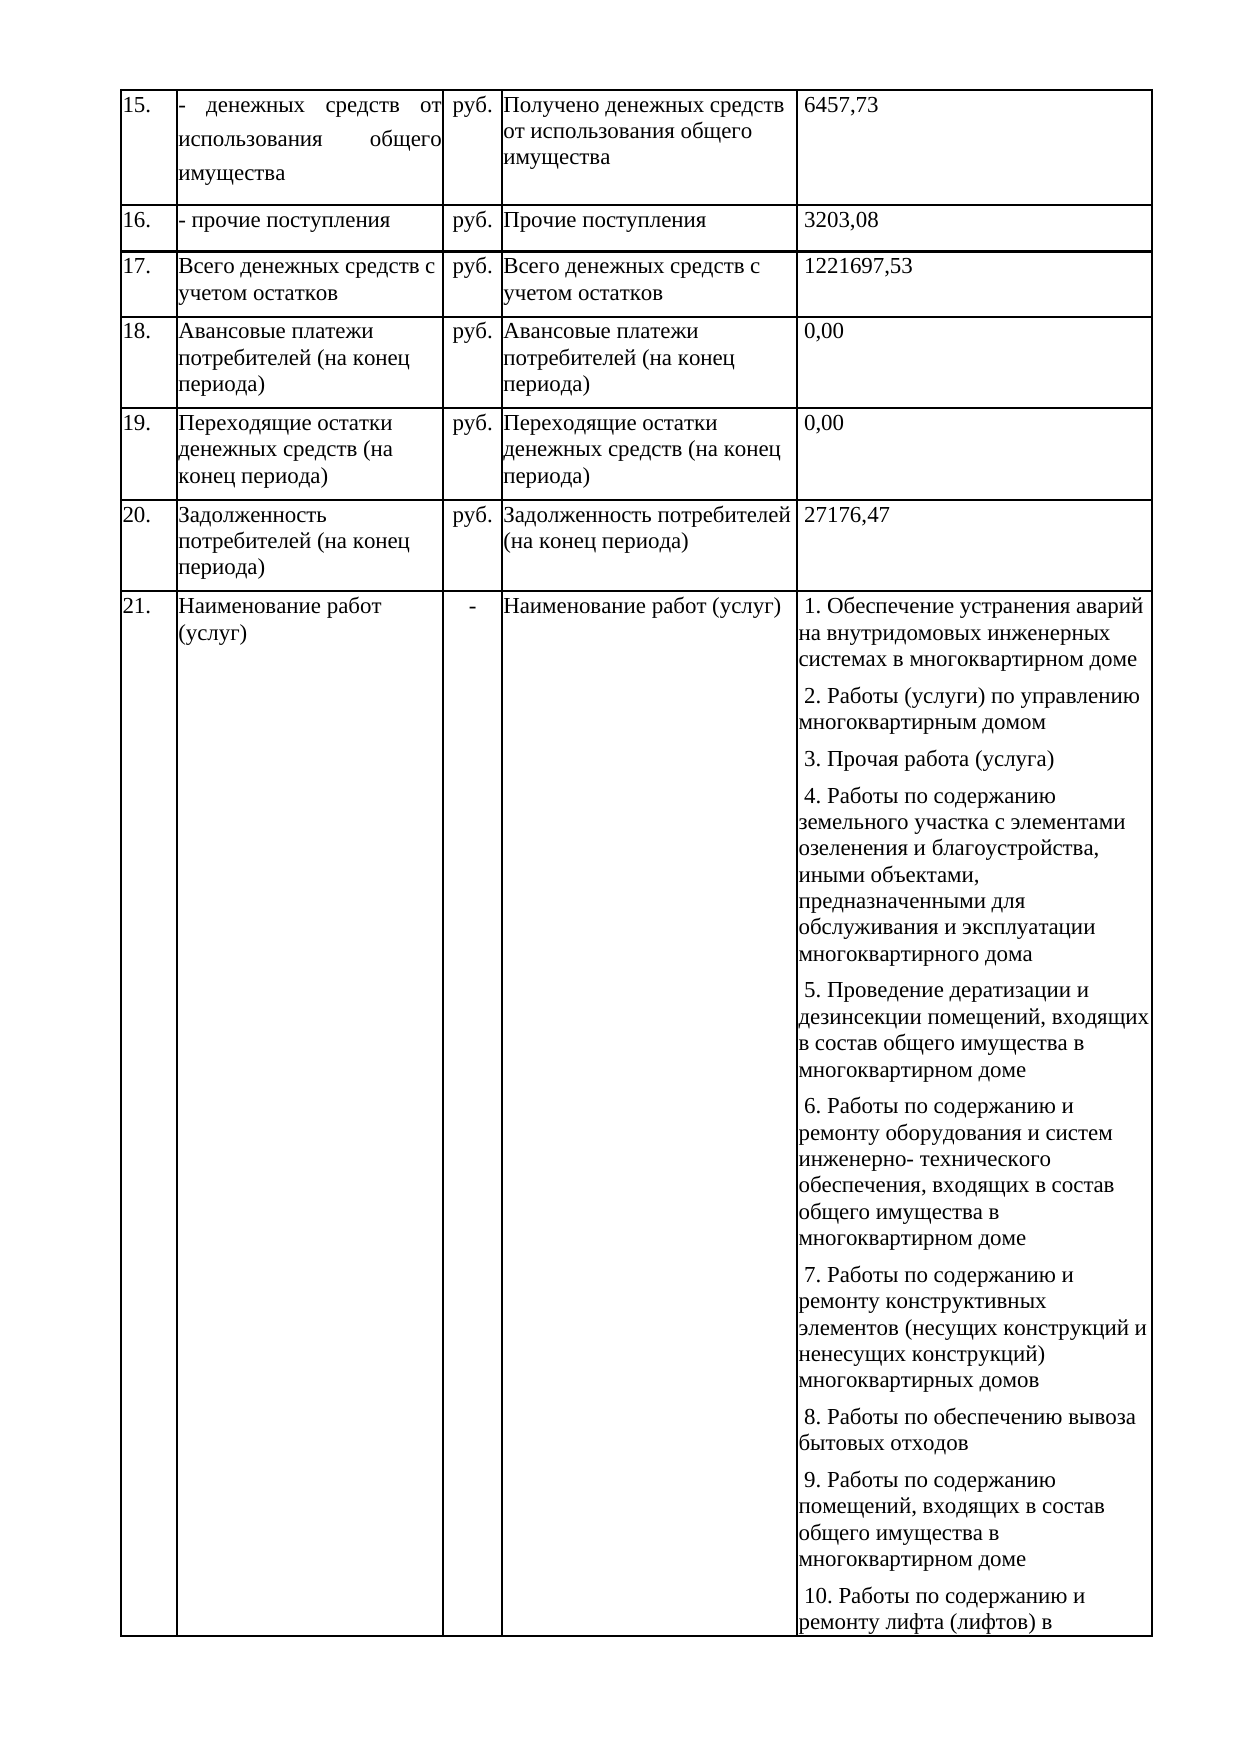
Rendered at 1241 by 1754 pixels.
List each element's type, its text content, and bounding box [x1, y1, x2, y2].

table_cell Переходящие остатки денежных средств (на конец периода) [503, 409, 796, 499]
table_cell Задолженность потребителей (на конец периода) [503, 501, 796, 590]
table_cell 0,00 [798, 318, 1151, 407]
table_cell руб. [444, 318, 501, 407]
table_cell руб. [444, 253, 501, 316]
table_cell 15. [122, 91, 176, 204]
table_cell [798, 592, 1151, 1635]
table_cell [503, 592, 796, 1635]
table_cell Получено денежных средств от использования общего имущества [503, 91, 796, 204]
table_cell - [444, 592, 501, 1635]
table_cell 0,00 [798, 409, 1151, 499]
table_cell 21. [122, 592, 176, 1635]
table_cell Авансовые платежи потребителей (на конец периода) [503, 318, 796, 407]
table_cell 6457,73 [798, 91, 1151, 204]
table_cell Прочие поступления [503, 206, 796, 250]
table_cell 1221697,53 [798, 253, 1151, 316]
table_cell руб. [444, 206, 501, 250]
table_cell руб. [444, 409, 501, 499]
table_cell Авансовые платежи потребителей (на конец периода) [178, 318, 442, 407]
table_cell - прочие поступления [178, 206, 442, 250]
table_cell 16. [122, 206, 176, 250]
table_cell Переходящие остатки денежных средств (на конец периода) [178, 409, 442, 499]
table_cell руб. [444, 91, 501, 204]
table_cell - денежных средств от использования общего имущества [178, 91, 442, 204]
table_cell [178, 592, 442, 1635]
table_cell 20. [122, 501, 176, 590]
table_cell 27176,47 [798, 501, 1151, 590]
table_cell Задолженность потребителей (на конец периода) [178, 501, 442, 590]
table_cell 18. [122, 318, 176, 407]
table_cell 17. [122, 253, 176, 316]
table_cell Всего денежных средств с учетом остатков [178, 253, 442, 316]
table_cell Всего денежных средств с учетом остатков [503, 253, 796, 316]
table_cell 19. [122, 409, 176, 499]
table_cell 3203,08 [798, 206, 1151, 250]
table_cell руб. [444, 501, 501, 590]
